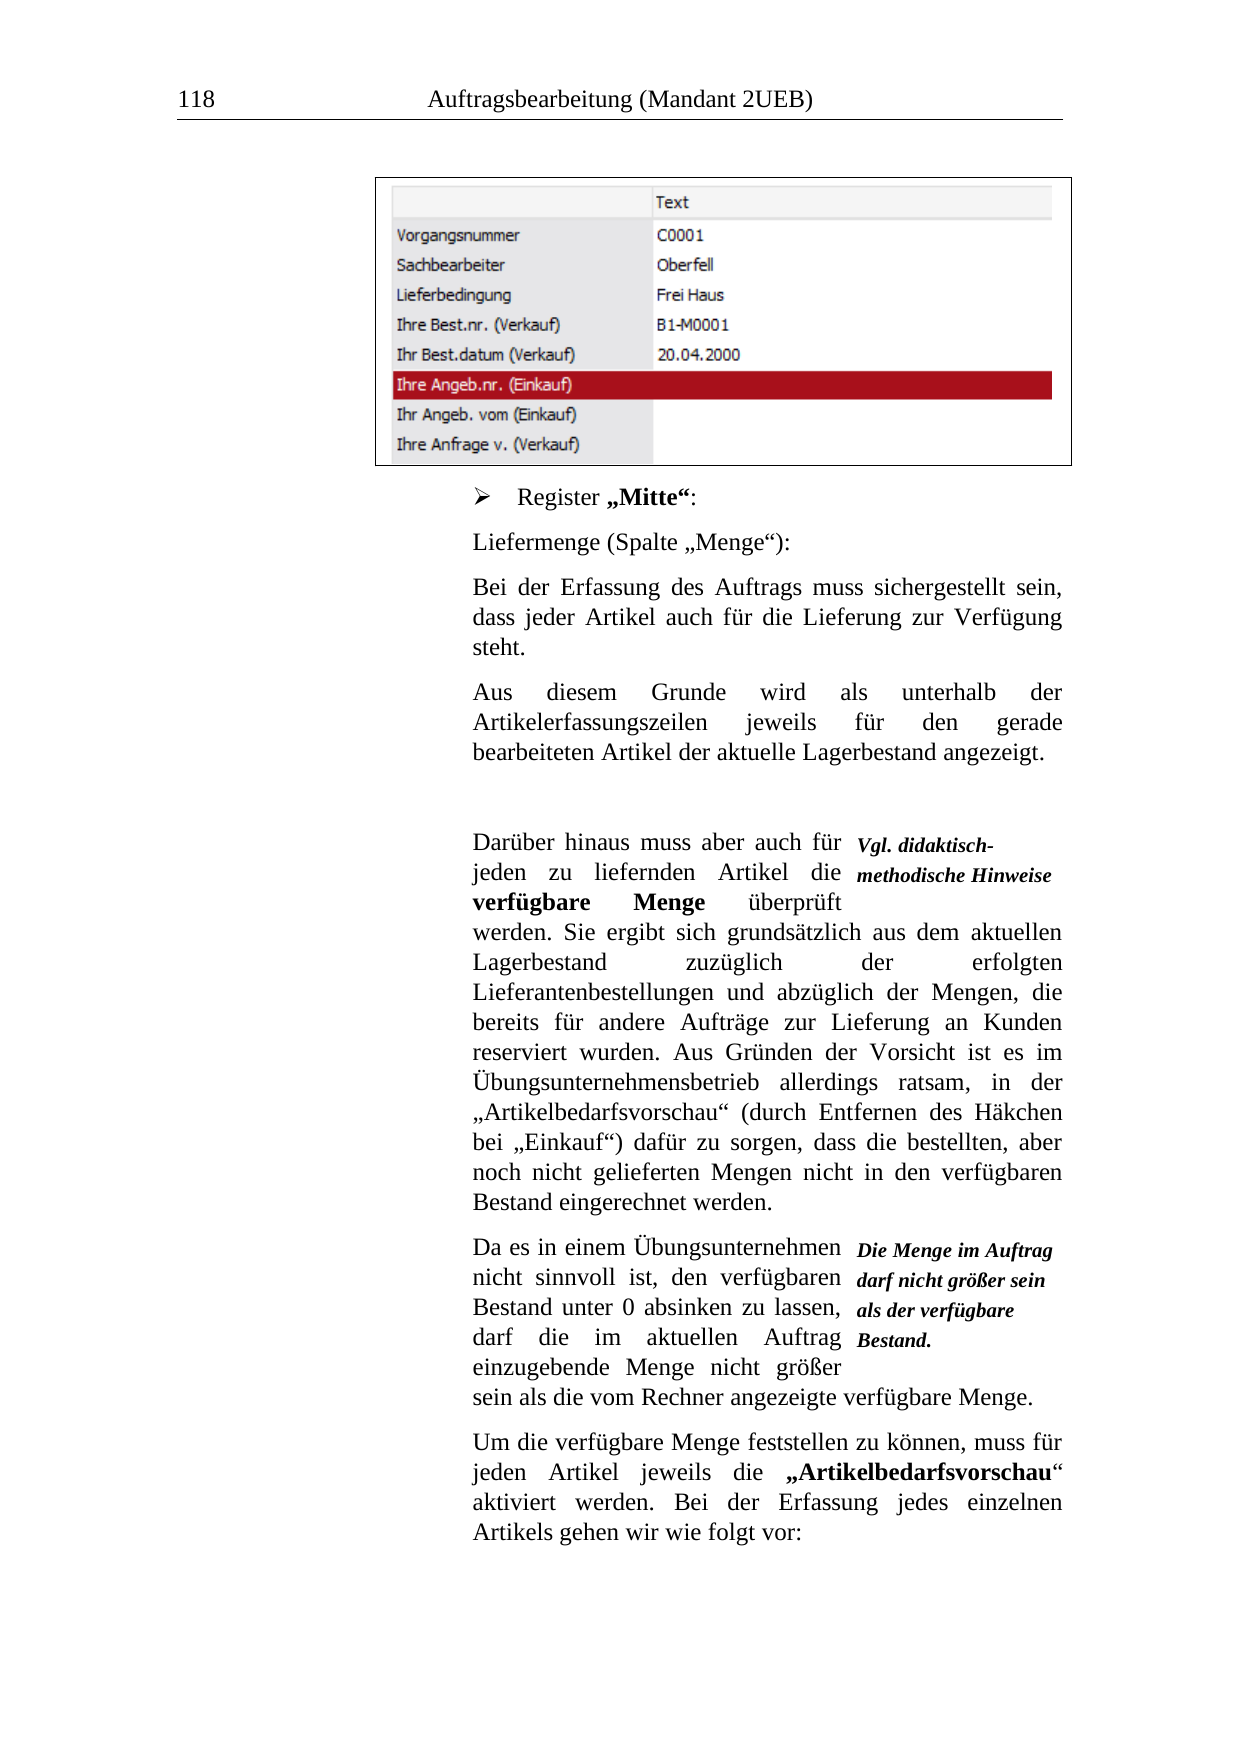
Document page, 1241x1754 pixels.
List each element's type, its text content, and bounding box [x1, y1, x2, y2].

list Register „Mitte“: [472, 481, 1063, 511]
picture [383, 180, 1052, 464]
text Da es in einem Übungsunternehmen nicht sinnvoll ist, den verfügbaren Bestand unter 0 absinken zu lassen, darf die im aktuellen Auftrag einzugebende Menge nicht größer sein als die vom Rechner angezeigte verfügbare Menge. [472, 1231, 1063, 1411]
text Aus diesem Grunde wird als unterhalb der Artikelerfassungszeilen jeweils für den gerade bearbeiteten Artikel der aktuelle Lagerbestand angezeigt. [472, 676, 1063, 766]
text Liefermenge (Spalte „Menge“): [472, 526, 1063, 556]
text Bei der Erfassung des Auftrags muss sichergestellt sein, dass jeder Artikel auch für die Lieferung zur Verfügung steht. [472, 571, 1063, 661]
text Um die verfügbare Menge feststellen zu können, muss für jeden Artikel jeweils die „Artikelbedarfsvorschau“ aktiviert werden. Bei der Erfassung jedes einzelnen Artikels gehen wir wie folgt vor: [472, 1426, 1063, 1546]
text Vgl. didaktisch-methodische Hinweise [857, 826, 1063, 886]
text Die Menge im Auftrag darf nicht größer sein als der verfügbare Bestand. [857, 1231, 1063, 1351]
text Darüber hinaus muss aber auch für jeden zu liefernden Artikel die verfügbare Menge überprüft werden. Sie ergibt sich grundsätzlich aus dem aktuellen Lagerbestand zuzüglich der erfolgten Lieferantenbestellungen und abzüglich der Mengen, die bereits für andere Aufträge zur Lieferung an Kunden reserviert wurden. Aus Gründen der Vorsicht ist es im Übungsunternehmensbetrieb allerdings ratsam, in der „Artikelbedarfsvorschau“ (durch Entfernen des Häkchen bei „Einkauf“) dafür zu sorgen, dass die bestellten, aber noch nicht gelieferten Mengen nicht in den verfügbaren Bestand eingerechnet werden. [472, 826, 1063, 1216]
